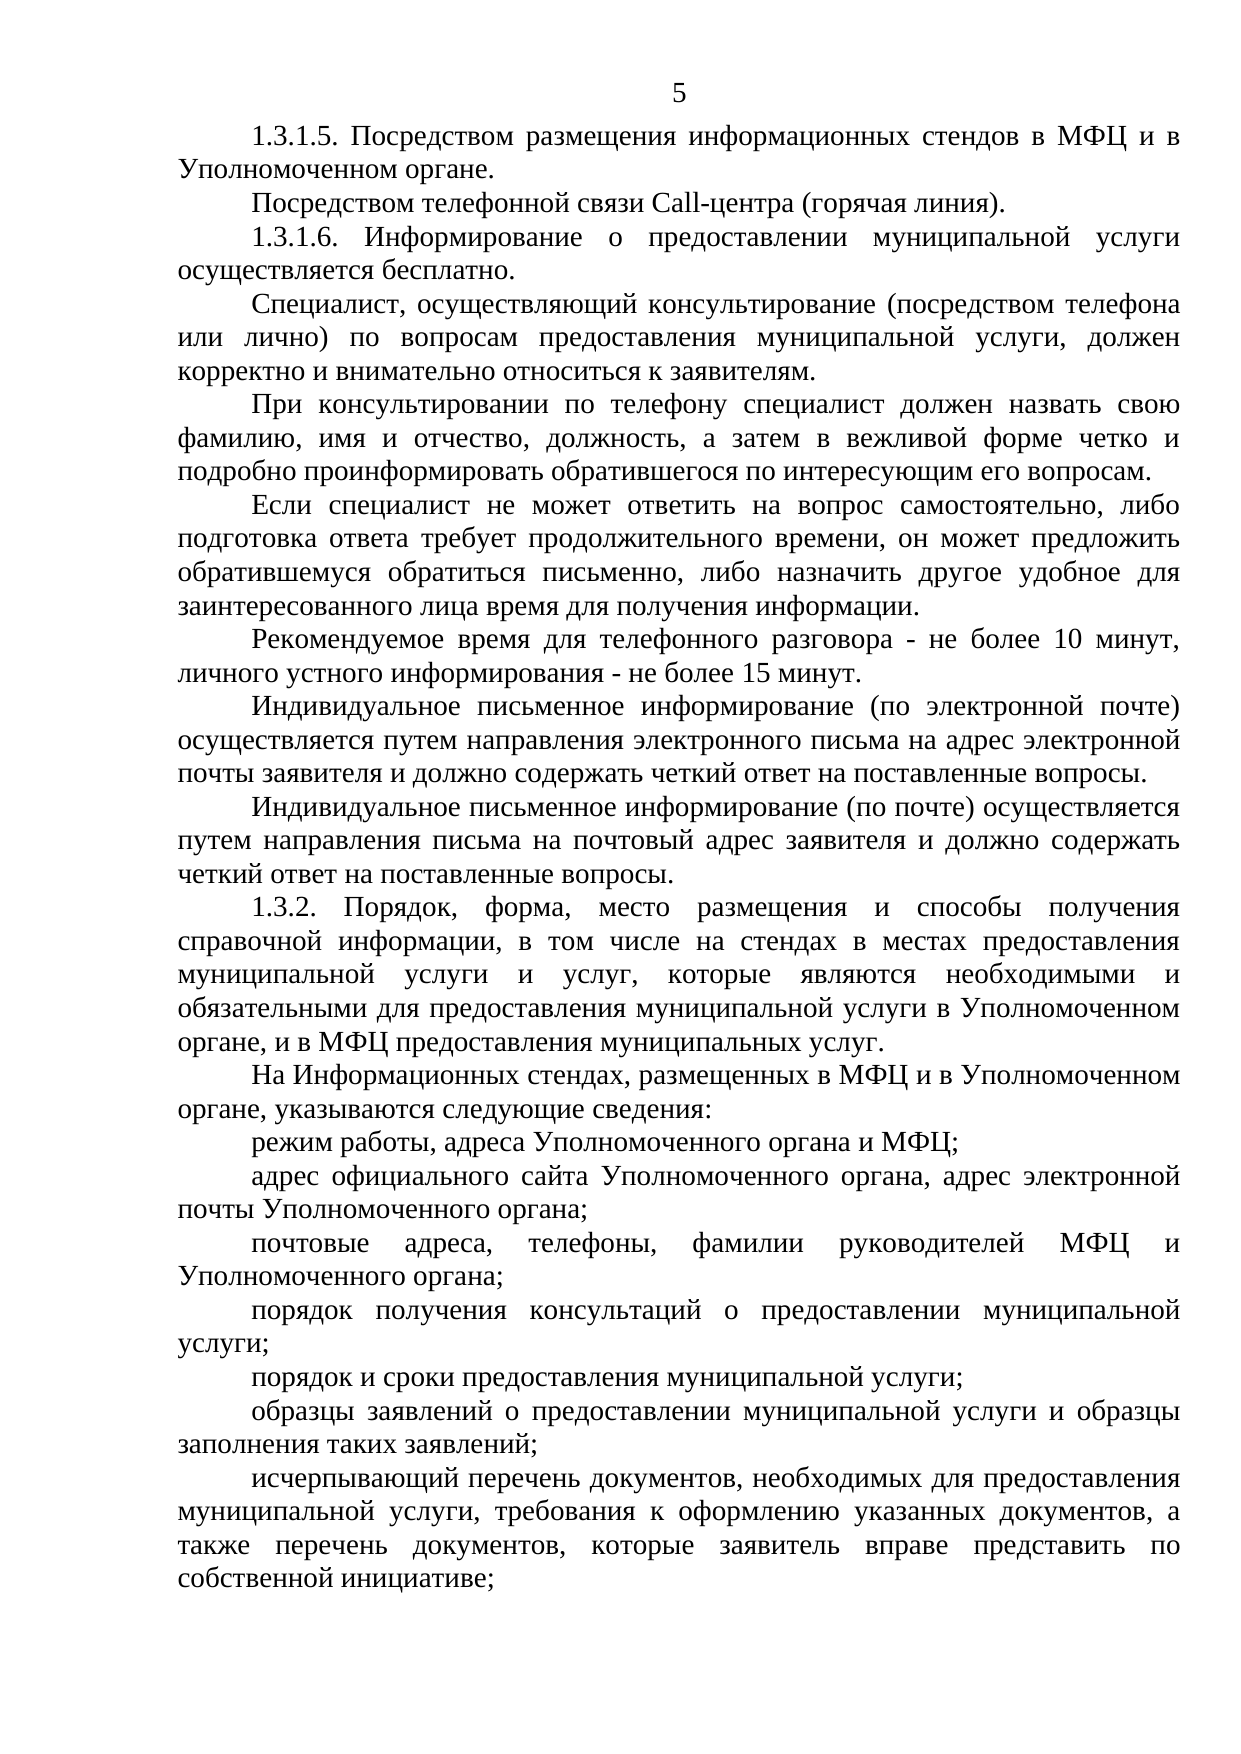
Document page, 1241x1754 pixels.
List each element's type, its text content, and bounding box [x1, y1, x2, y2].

text 1.3.2. Порядок, форма, место размещения и способы получения справочной информации, в том числе на стендах в местах предоставления муниципальной услуги и услуг, которые являются необходимыми и обязательными для предоставления муниципальной услуги в Уполномоченном органе, и в МФЦ предоставления муниципальных услуг. [177, 889, 1181, 1057]
text На Информационных стендах, размещенных в МФЦ и в Уполномоченном органе, указываются следующие сведения: [177, 1057, 1181, 1124]
text 1.3.1.6. Информирование о предоставлении муниципальной услуги осуществляется бесплатно. [177, 219, 1181, 286]
text Посредством телефонной связи Call-центра (горячая линия). [177, 185, 1181, 219]
text 1.3.1.5. Посредством размещения информационных стендов в МФЦ и в Уполномоченном органе. [177, 118, 1181, 185]
text порядок получения консультаций о предоставлении муниципальной услуги; [177, 1292, 1181, 1359]
text Индивидуальное письменное информирование (по электронной почте) осуществляется путем направления электронного письма на адрес электронной почты заявителя и должно содержать четкий ответ на поставленные вопросы. [177, 688, 1181, 789]
text исчерпывающий перечень документов, необходимых для предоставления муниципальной услуги, требования к оформлению указанных документов, а также перечень документов, которые заявитель вправе представить по собственной инициативе; [177, 1460, 1181, 1594]
text Если специалист не может ответить на вопрос самостоятельно, либо подготовка ответа требует продолжительного времени, он может предложить обратившемуся обратиться письменно, либо назначить другое удобное для заинтересованного лица время для получения информации. [177, 487, 1181, 621]
text образцы заявлений о предоставлении муниципальной услуги и образцы заполнения таких заявлений; [177, 1393, 1181, 1460]
text режим работы, адреса Уполномоченного органа и МФЦ; [177, 1124, 1181, 1158]
text Рекомендуемое время для телефонного разговора - не более 10 минут, личного устного информирования - не более 15 минут. [177, 621, 1181, 688]
text адрес официального сайта Уполномоченного органа, адрес электронной почты Уполномоченного органа; [177, 1158, 1181, 1225]
text Индивидуальное письменное информирование (по почте) осуществляется путем направления письма на почтовый адрес заявителя и должно содержать четкий ответ на поставленные вопросы. [177, 789, 1181, 889]
text При консультировании по телефону специалист должен назвать свою фамилию, имя и отчество, должность, а затем в вежливой форме четко и подробно проинформировать обратившегося по интересующим его вопросам. [177, 386, 1181, 487]
text Специалист, осуществляющий консультирование (посредством телефона или лично) по вопросам предоставления муниципальной услуги, должен корректно и внимательно относиться к заявителям. [177, 286, 1181, 386]
text порядок и сроки предоставления муниципальной услуги; [177, 1359, 1181, 1393]
text почтовые адреса, телефоны, фамилии руководителей МФЦ и Уполномоченного органа; [177, 1225, 1181, 1292]
